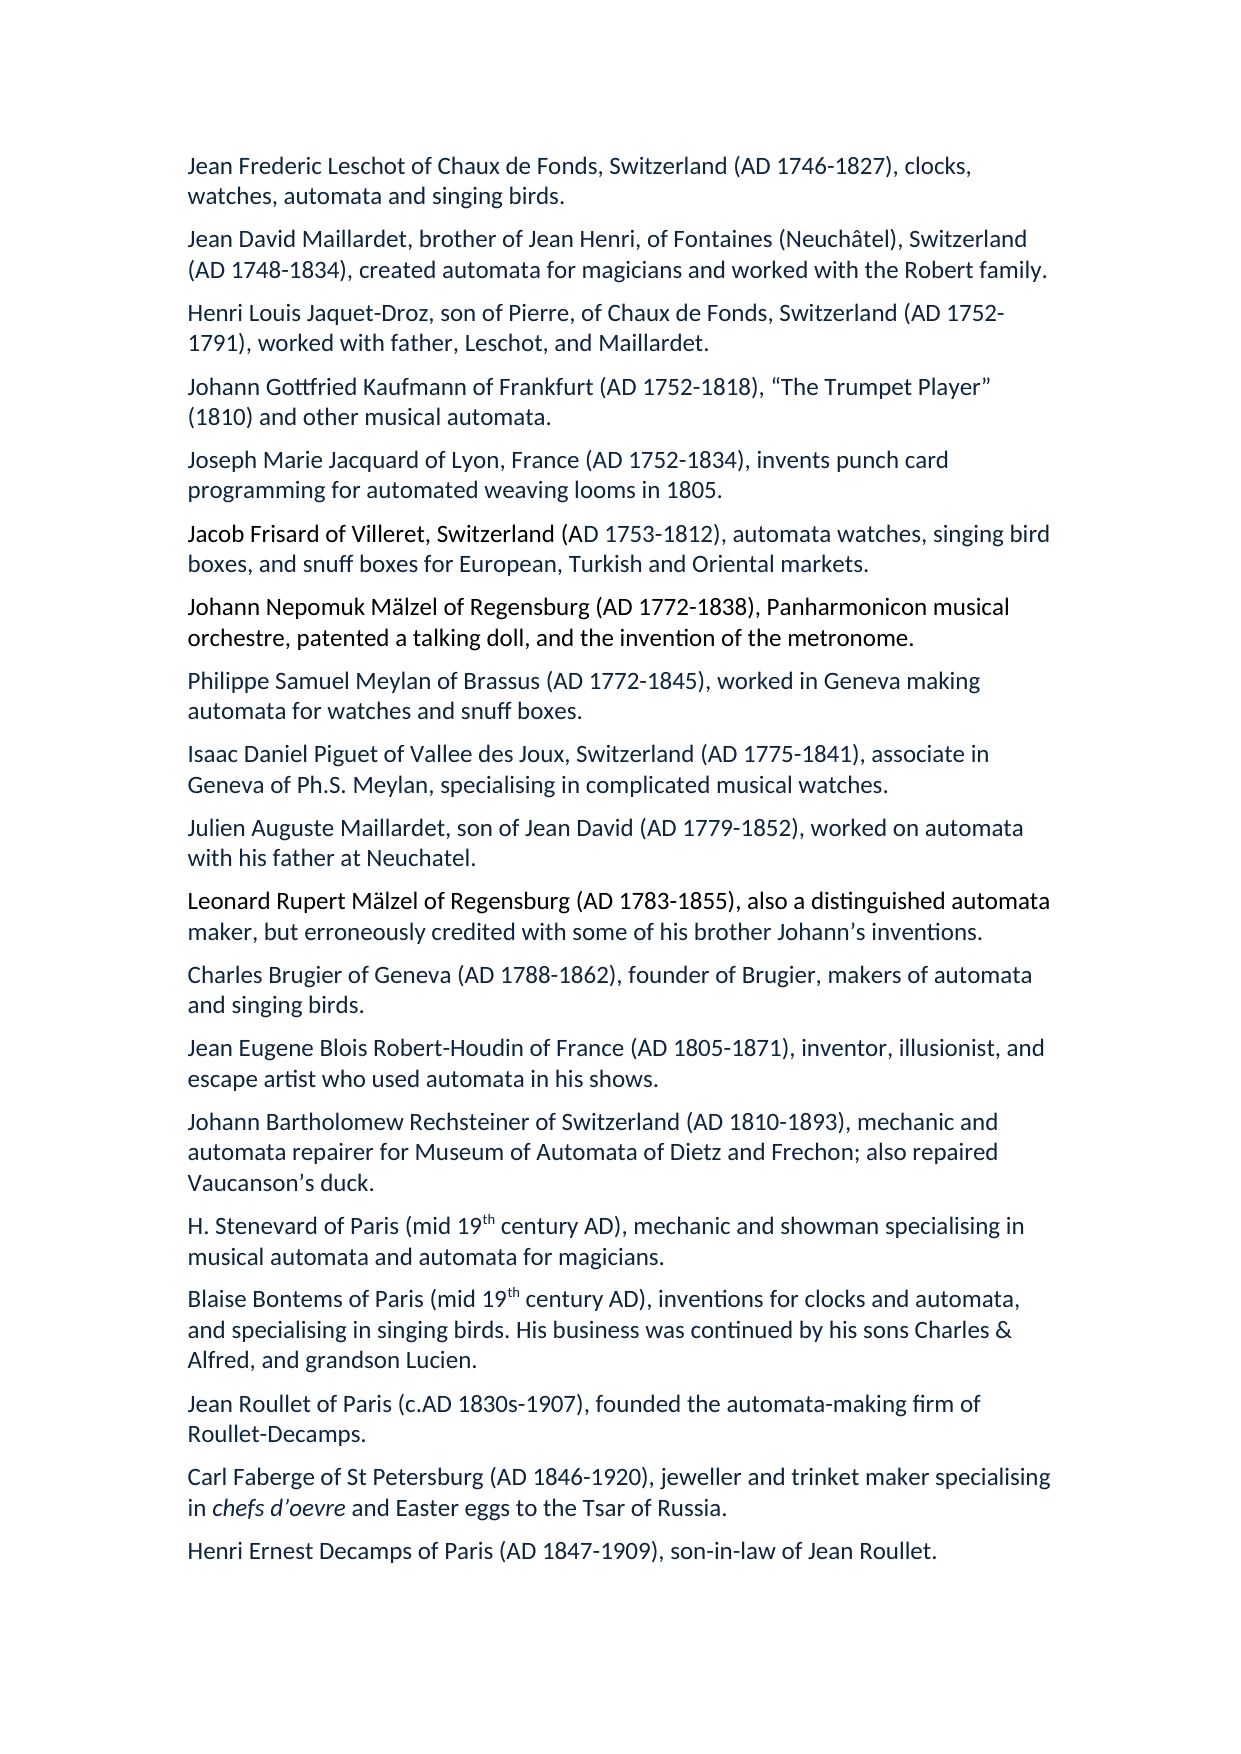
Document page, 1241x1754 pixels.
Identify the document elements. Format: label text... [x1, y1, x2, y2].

text Jean David Maillardet, brother of Jean Henri, of Fontaines (Neuchâtel), Switzerland (AD 1748-1834), created automata for magicians and worked with the Robert family. [187, 223, 1053, 284]
text Henri Louis Jaquet-Droz, son of Pierre, of Chaux de Fonds, Switzerland (AD 1752-1791), worked with father, Leschot, and Maillardet. [187, 297, 1053, 358]
text Charles Brugier of Geneva (AD 1788-1862), founder of Brugier, makers of automata and singing birds. [187, 959, 1053, 1020]
text Jean Frederic Leschot of Chaux de Fonds, Switzerland (AD 1746-1827), clocks, watches, automata and singing birds. [187, 150, 1053, 211]
text Julien Auguste Maillardet, son of Jean David (AD 1779-1852), worked on automata with his father at Neuchatel. [187, 812, 1053, 873]
text Isaac Daniel Piguet of Vallee des Joux, Switzerland (AD 1775-1841), associate in Geneva of Ph.S. Meylan, specialising in complicated musical watches. [187, 738, 1053, 799]
text H. Stenevard of Paris (mid 19th century AD), mechanic and showman specialising in musical automata and automata for magicians. [187, 1210, 1053, 1271]
text Blaise Bontems of Paris (mid 19th century AD), inventions for clocks and automata, and specialising in singing birds. His business was continued by his sons Charles & Alfred, and grandson Lucien. [187, 1284, 1053, 1375]
text Johann Gottfried Kaufmann of Frankfurt (AD 1752-1818), “The Trumpet Player” (1810) and other musical automata. [187, 371, 1053, 432]
text Johann Bartholomew Rechsteiner of Switzerland (AD 1810-1893), mechanic and automata repairer for Museum of Automata of Dietz and Frechon; also repaired Vaucanson’s duck. [187, 1106, 1053, 1198]
text Jean Roullet of Paris (c.AD 1830s-1907), founded the automata-making firm of Roullet-Decamps. [187, 1388, 1053, 1449]
text Henri Ernest Decamps of Paris (AD 1847-1909), son-in-law of Jean Roullet. [187, 1535, 1053, 1565]
text Jean Eugene Blois Robert-Houdin of France (AD 1805-1871), inventor, illusionist, and escape artist who used automata in his shows. [187, 1032, 1053, 1093]
text Philippe Samuel Meylan of Brassus (AD 1772-1845), worked in Geneva making automata for watches and snuff boxes. [187, 665, 1053, 726]
text Carl Faberge of St Petersburg (AD 1846-1920), jeweller and trinket maker specialising in chefs d’oevre and Easter eggs to the Tsar of Russia. [187, 1461, 1053, 1522]
text Leonard Rupert Mälzel of Regensburg (AD 1783-1855), also a distinguished automata maker, but erroneously credited with some of his brother Johann’s inventions. [187, 885, 1053, 946]
text Joseph Marie Jacquard of Lyon, France (AD 1752-1834), invents punch card programming for automated weaving looms in 1805. [187, 444, 1053, 505]
text Jacob Frisard of Villeret, Switzerland (AD 1753-1812), automata watches, singing bird boxes, and snuff boxes for European, Turkish and Oriental markets. [187, 518, 1053, 579]
text Johann Nepomuk Mälzel of Regensburg (AD 1772-1838), Panharmonicon musical orchestre, patented a talking doll, and the invention of the metronome. [187, 591, 1053, 652]
